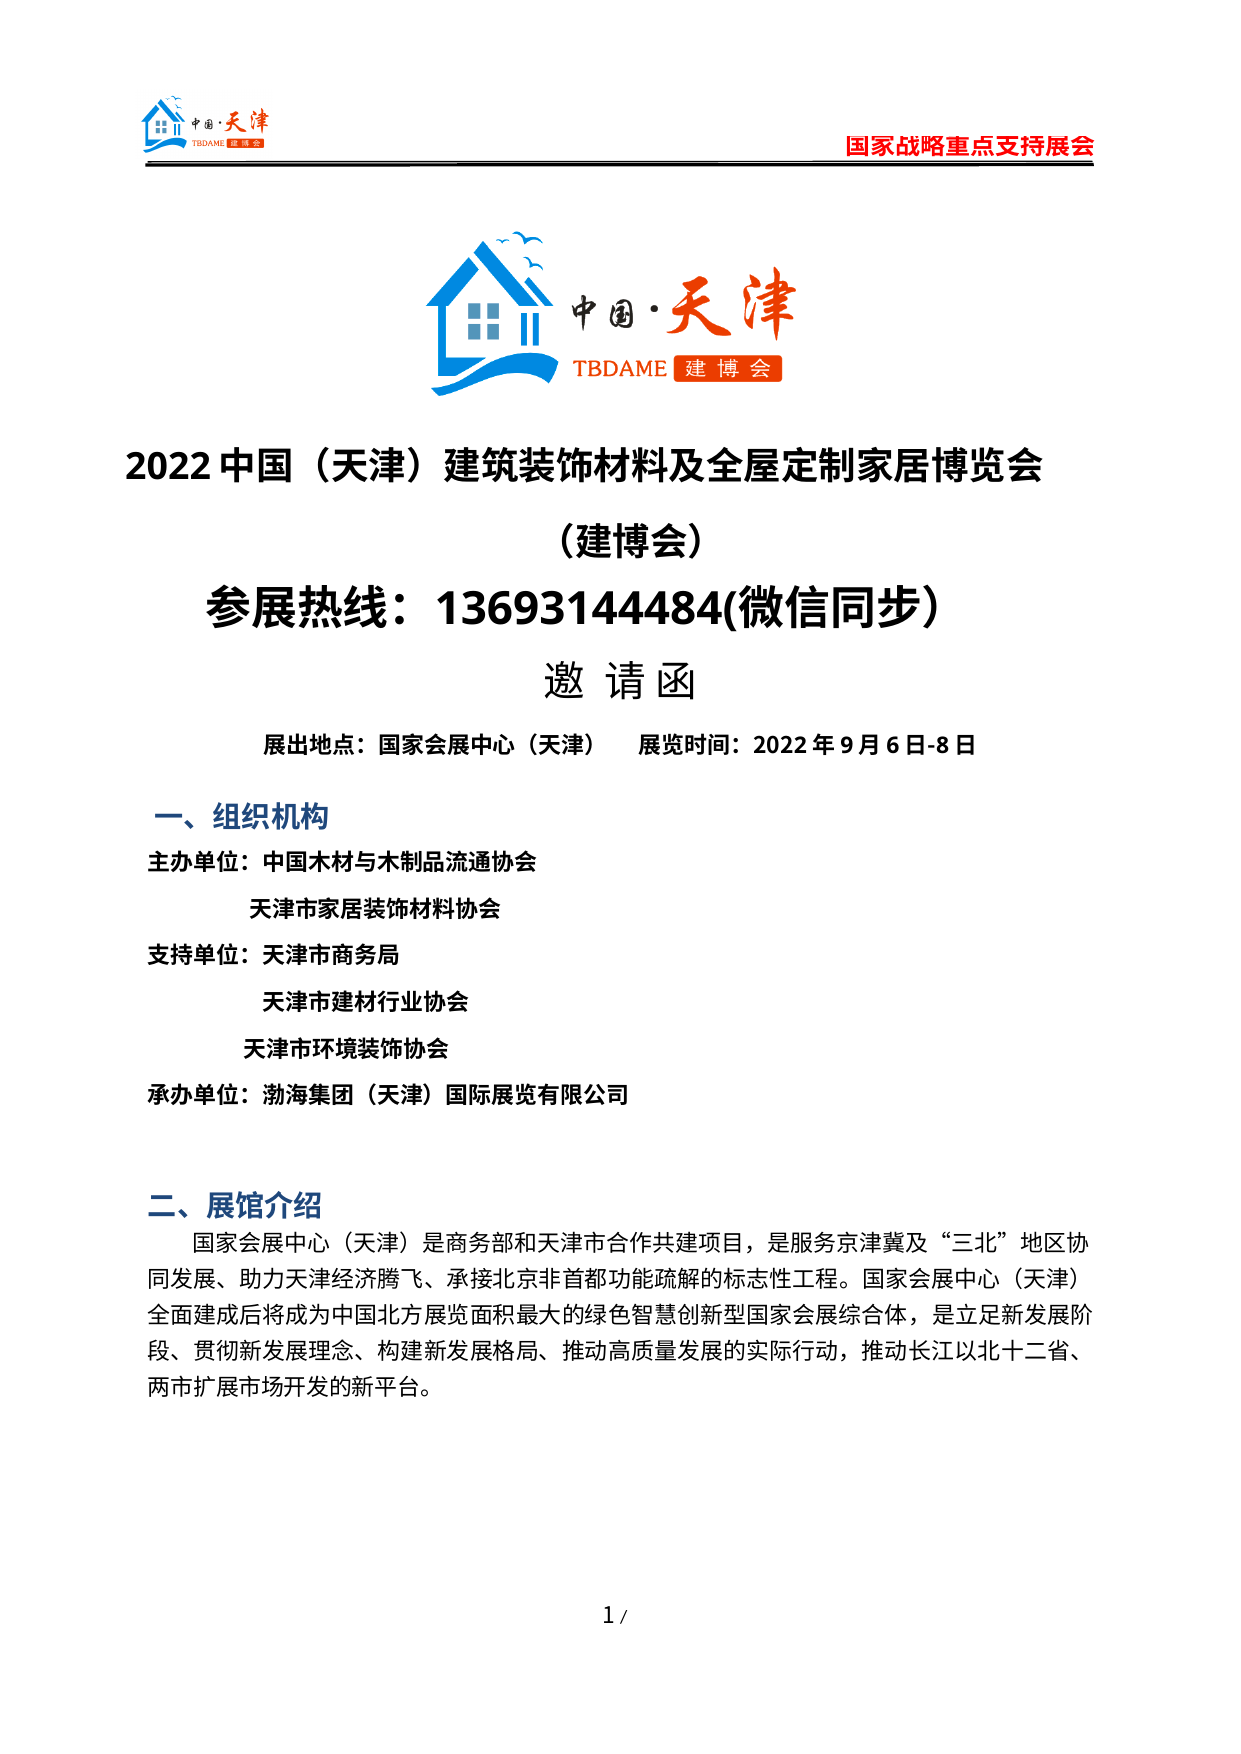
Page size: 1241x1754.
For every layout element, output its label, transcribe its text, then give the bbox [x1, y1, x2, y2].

picture [408, 212, 811, 414]
text 国家会展中心（天津）是商务部和天津市合作共建项目，是服务京津冀及“三北”地区协同发展、助力天津经济腾飞、承接北京非首都功能疏解的标志性工程。国家会展中心（天津）全面建成后将成为中国北方展览面积最大的绿色智慧创新型国家会展综合体，是立足新发展阶段、贯彻新发展理念、构建新发展格局、推动高质量发展的实际行动，推动长江以北十二省、两市扩展市场开发的新平台。 [148, 1225, 1093, 1402]
text 支持单位：天津市商务局 [148, 937, 858, 970]
subtitle 邀 请 函 [125, 648, 1116, 708]
subtitle 二、展馆介绍 [148, 1183, 1144, 1225]
text 承办单位：渤海集团（天津）国际展览有限公司 [148, 1077, 858, 1110]
subtitle 一、组织机构 [125, 794, 1144, 836]
text 参展热线：13693144484(微信同步） [125, 571, 1144, 637]
text 天津市环境装饰协会 [148, 1031, 858, 1064]
text 天津市家居装饰材料协会 [148, 891, 858, 924]
text 主办单位：中国木材与木制品流通协会 [148, 844, 858, 877]
subtitle （建博会） [125, 494, 1116, 571]
picture [135, 89, 274, 159]
subtitle 2022中国（天津）建筑装饰材料及全屋定制家居博览会 [125, 418, 1116, 494]
text 展出地点：国家会展中心（天津） 展览时间：2022 年 9月 6 日-8 日 [125, 727, 1116, 760]
text 天津市建材行业协会 [148, 984, 858, 1017]
